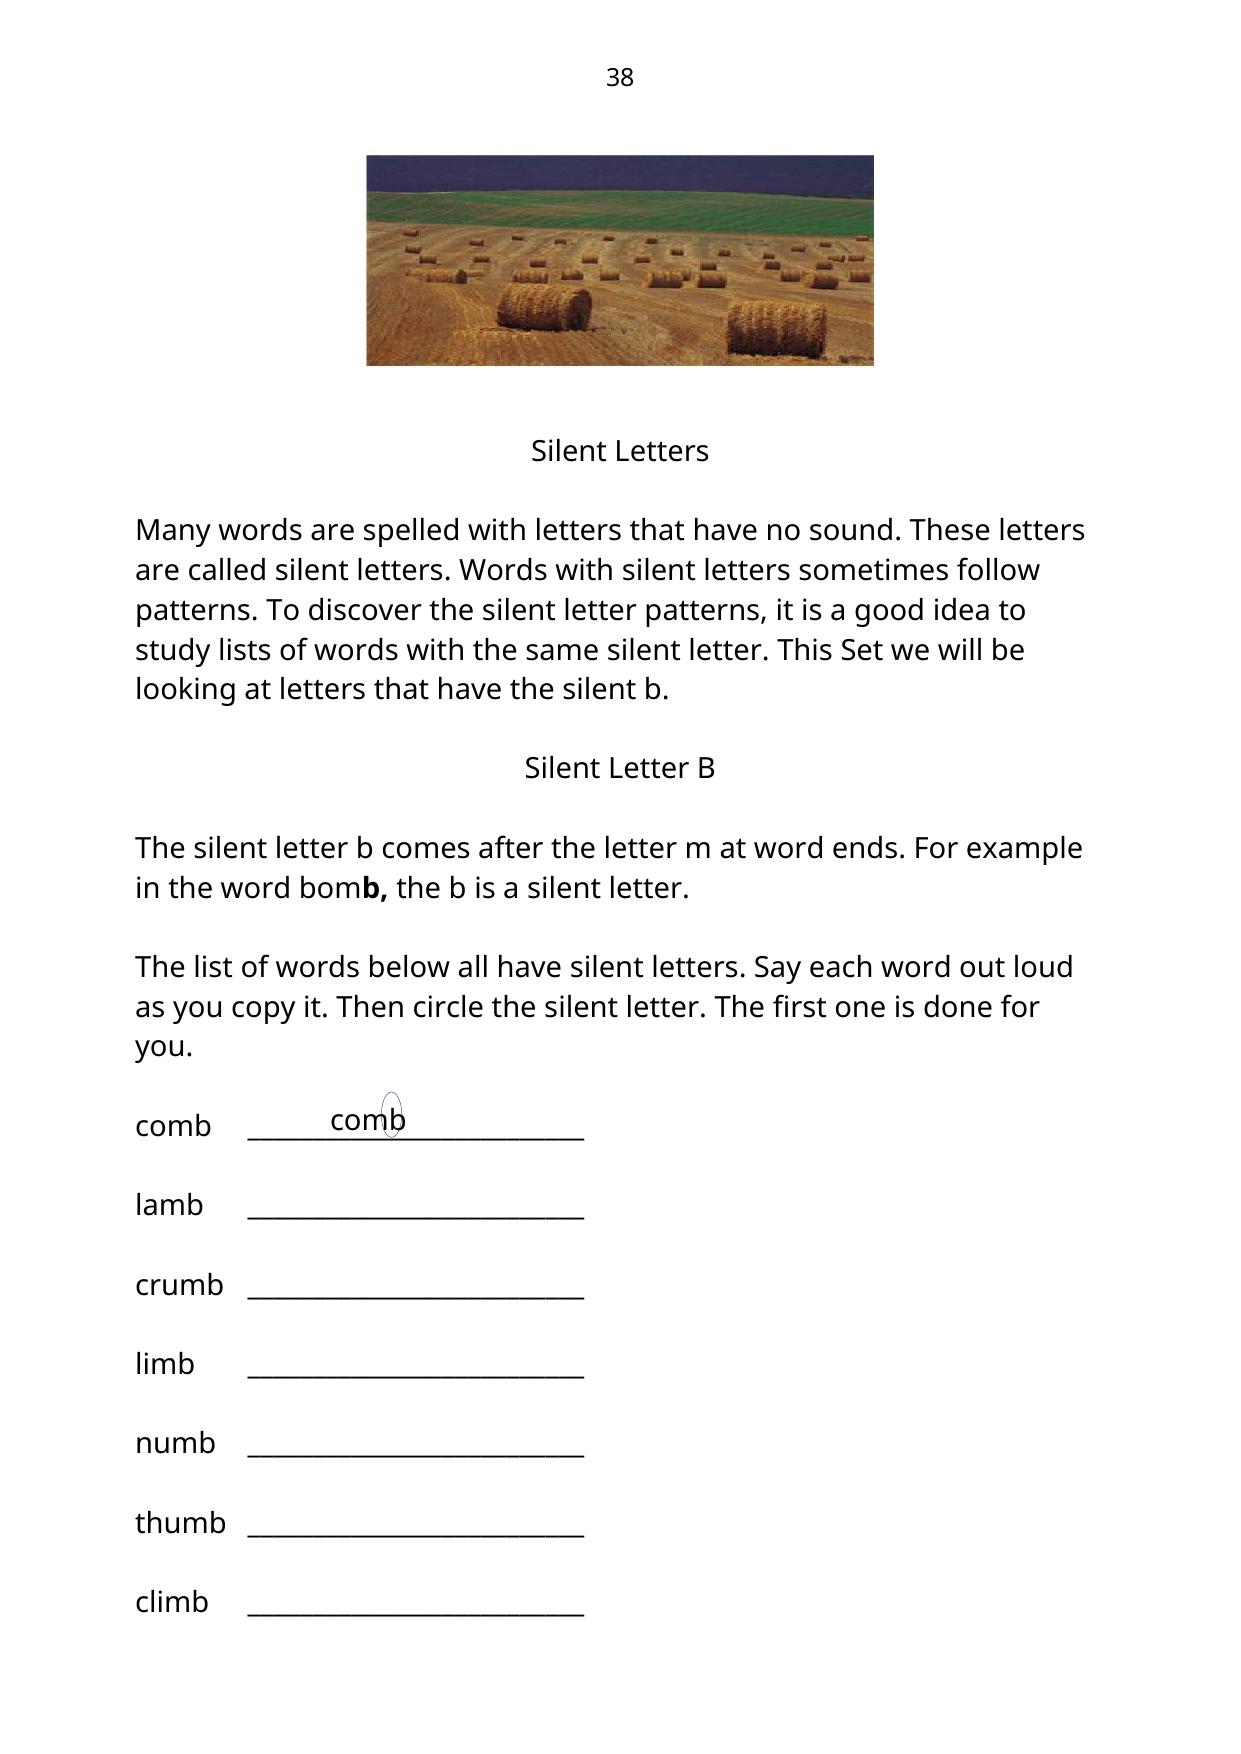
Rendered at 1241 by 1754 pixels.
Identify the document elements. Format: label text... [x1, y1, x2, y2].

text The silent letter b comes after the letter m at word ends. For example in the word bomb, the b is a silent letter. [135, 827, 1105, 907]
text thumb __________________________ [135, 1502, 1105, 1542]
text crumb __________________________ [135, 1264, 1105, 1303]
text limb __________________________ [135, 1343, 1105, 1383]
text Many words are spelled with letters that have no sound. These letters are called silent letters. Words with silent letters sometimes follow patterns. To discover the silent letter patterns, it is a good idea to study lists of words with the same silent letter. This Set we will be looking at letters that have the silent b. [135, 510, 1105, 708]
picture [366, 128, 874, 391]
text comb __________________________ [135, 1105, 1105, 1145]
text lamb __________________________ [135, 1184, 1105, 1224]
text climb __________________________ [135, 1581, 1105, 1621]
text Silent Letters [135, 430, 1105, 470]
text numb __________________________ [135, 1422, 1105, 1462]
text The list of words below all have silent letters. Say each word out loud as you copy it. Then circle the silent letter. The first one is done for you. [135, 946, 1105, 1065]
text Silent Letter B [135, 748, 1105, 787]
